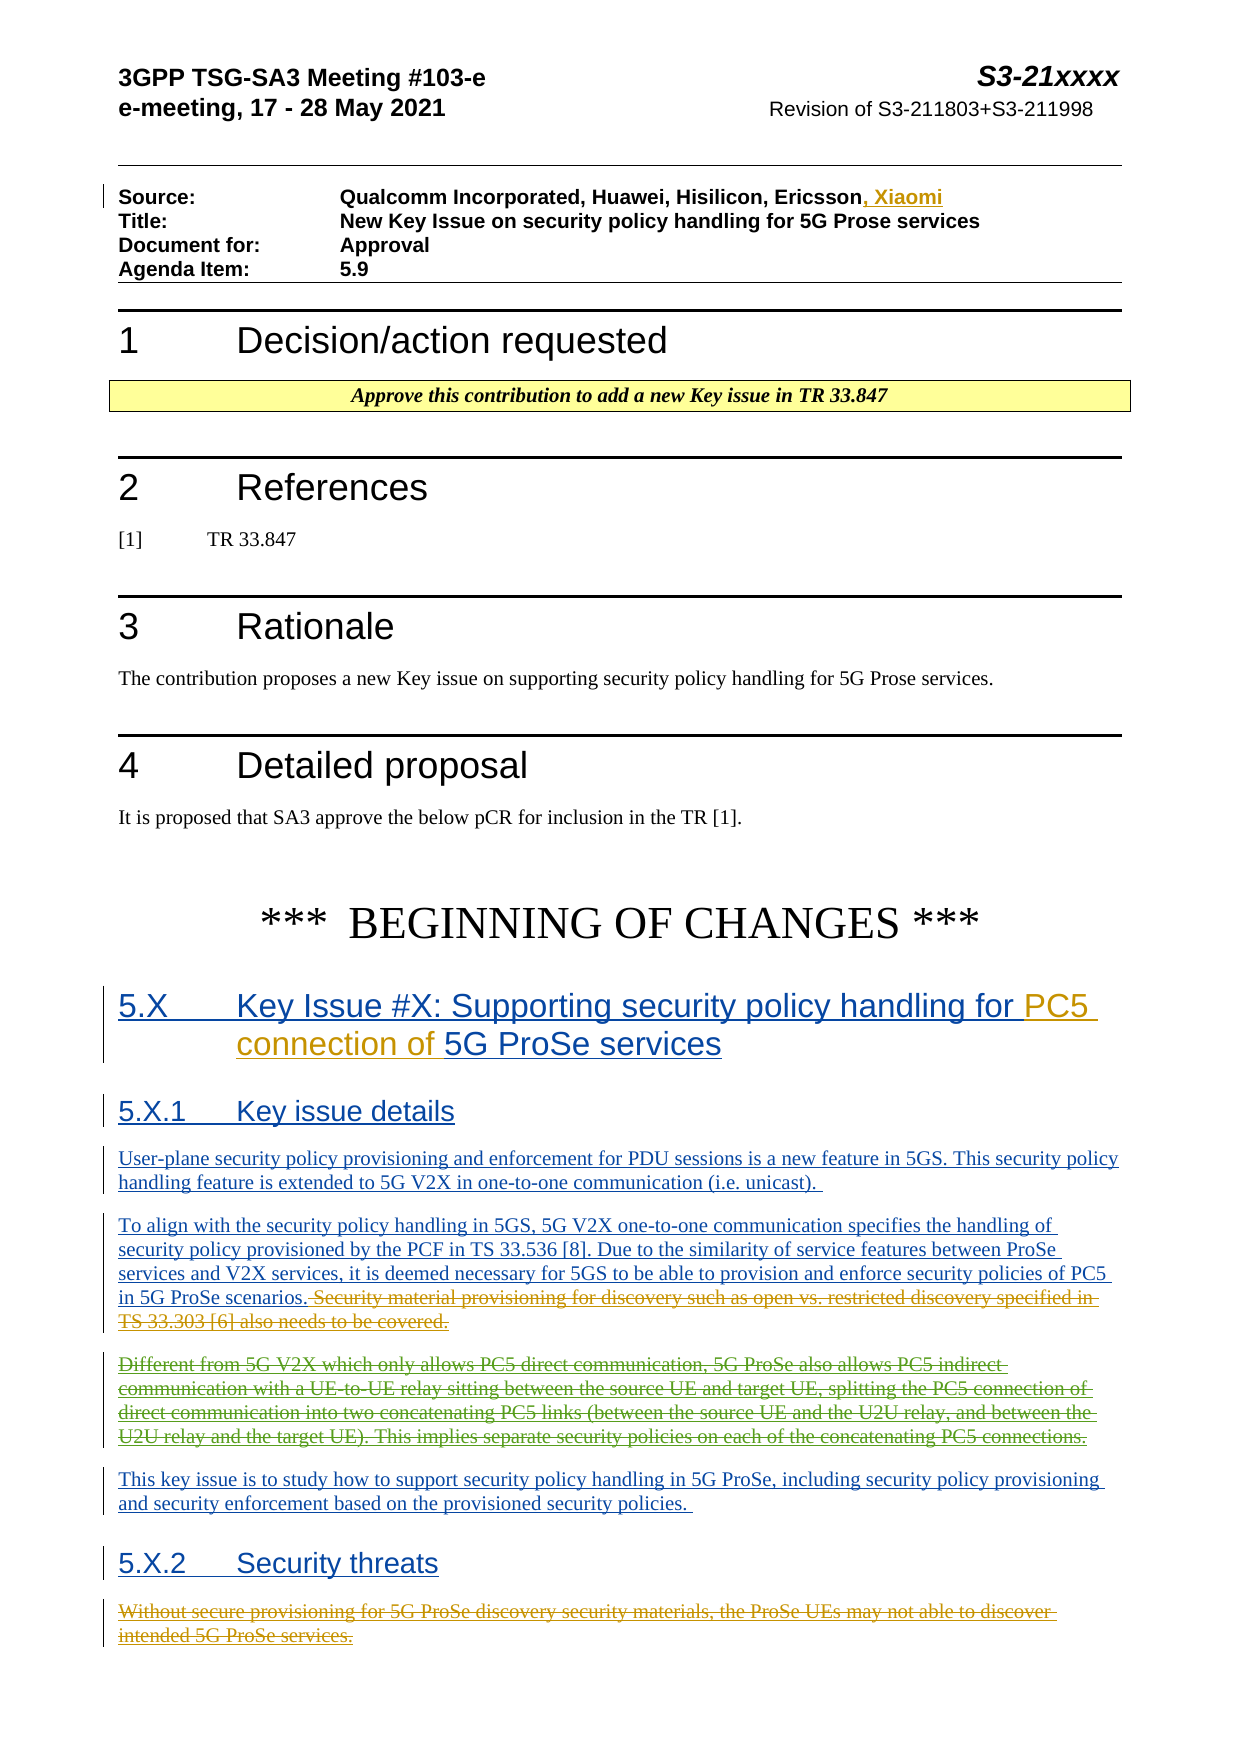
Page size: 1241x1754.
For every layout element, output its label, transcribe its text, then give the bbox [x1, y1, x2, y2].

text Document for: Approval [118, 232, 1122, 256]
text 3GPP TSG-SA3 Meeting #103-e S3-21xxxx [118, 59, 1122, 93]
text *** BEGINNING OF CHANGES *** [118, 896, 1122, 948]
text Title: New Key Issue on security policy handling for 5G Prose services [118, 208, 1122, 232]
text e-meeting, 17 - 28 May 2021 Revision of S3-211803+S3-211998 [118, 93, 1122, 121]
text [1] TR 33.847 [118, 527, 1122, 551]
subtitle 3 Rationale [118, 598, 1122, 647]
text Source: Qualcomm Incorporated, Huawei, Hisilicon, Ericsson [118, 184, 1122, 208]
text Agenda Item: 5.9 [118, 256, 1122, 282]
subtitle 4 Detailed proposal [118, 737, 1122, 786]
text Approve this contribution to add a new Key issue in TR 33.847 [110, 381, 1130, 411]
text The contribution proposes a new Key issue on supporting security policy handling for 5G Prose services. [118, 666, 1122, 690]
subtitle 2 References [118, 459, 1122, 508]
subtitle 1 Decision/action requested [118, 312, 1122, 361]
text It is proposed that SA3 approve the below pCR for inclusion in the TR [1]. [118, 805, 1122, 829]
